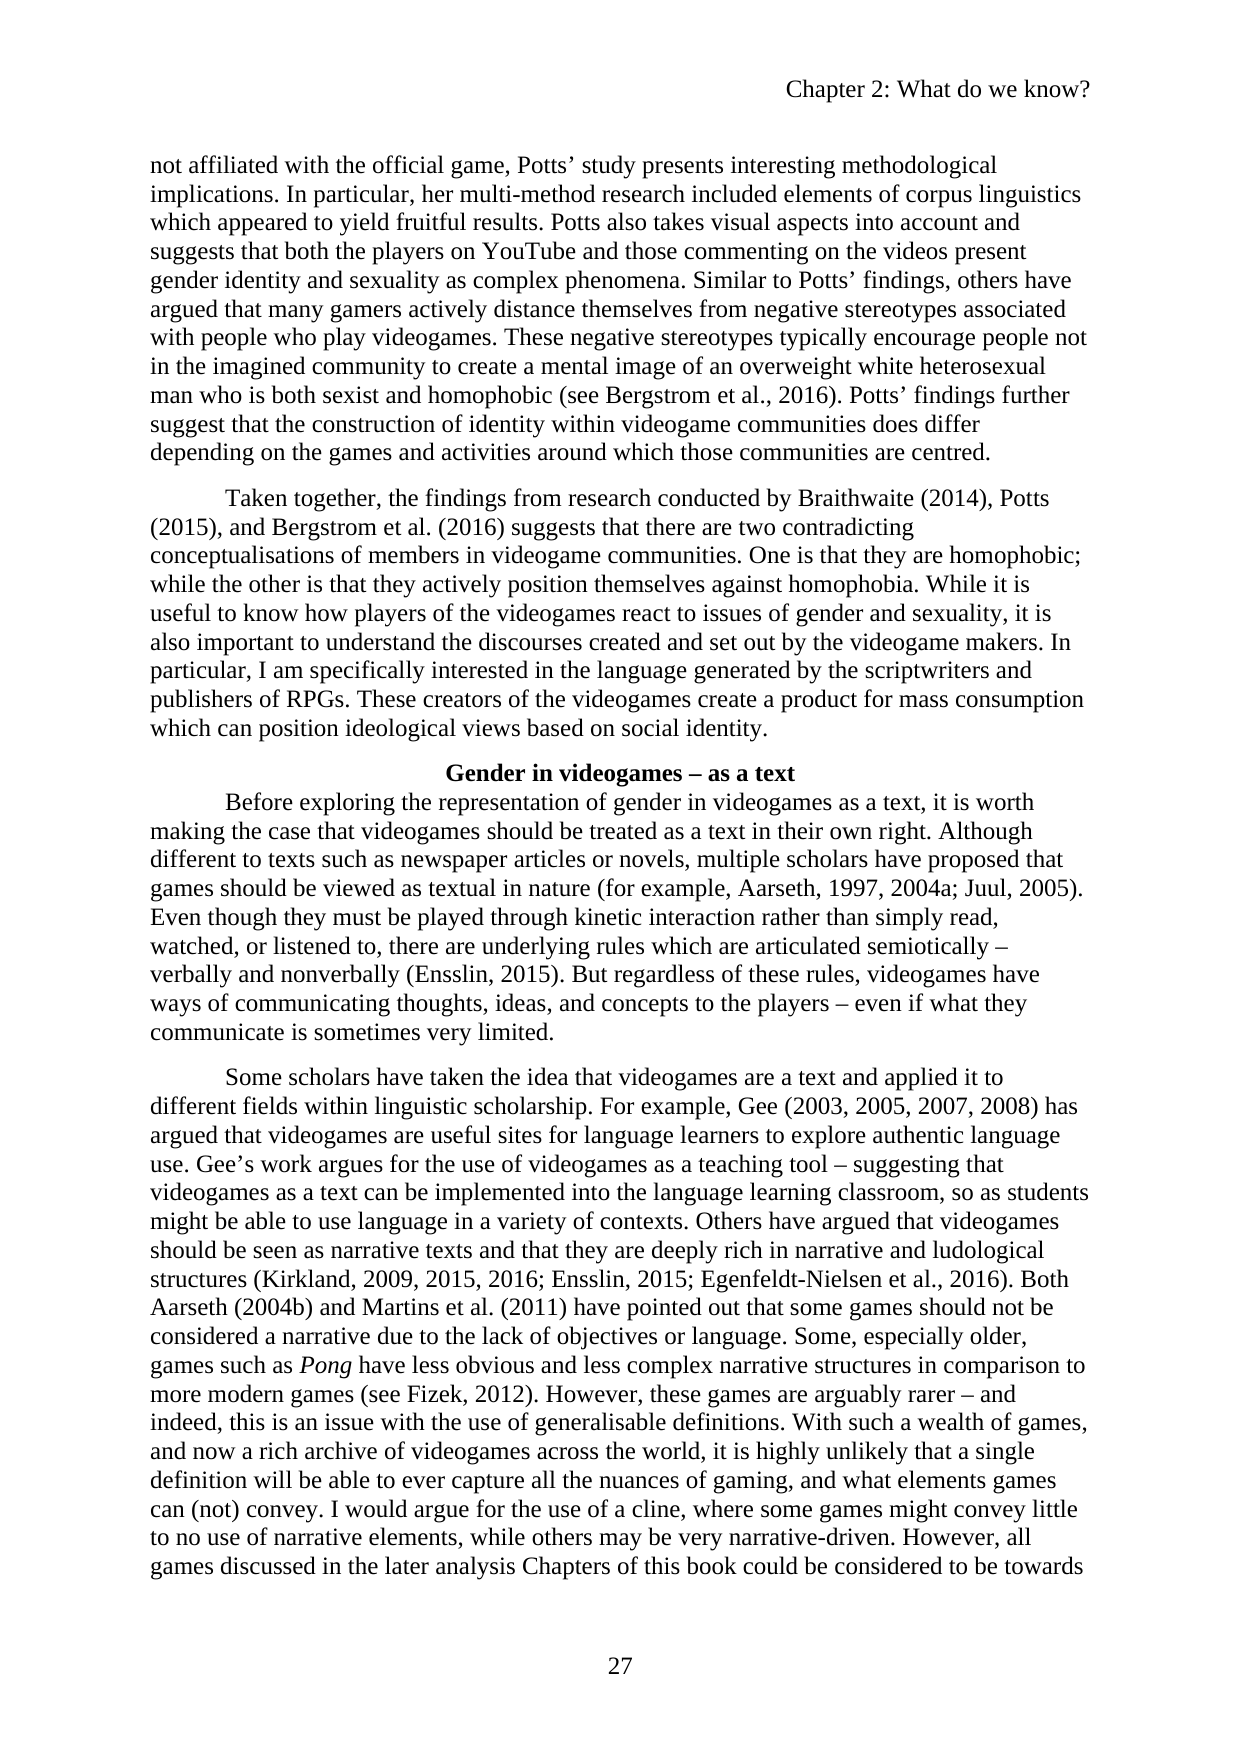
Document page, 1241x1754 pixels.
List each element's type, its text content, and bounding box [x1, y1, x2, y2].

subtitle Gender in videogames – as a text [150, 758, 1090, 787]
text Taken together, the findings from research conducted by Braithwaite (2014), Potts (2015), and Bergstrom et al. (2016) suggests that there are two contradicting conceptualisations of members in videogame communities. One is that they are homophobic; while the other is that they actively position themselves against homophobia. While it is useful to know how players of the videogames react to issues of gender and sexuality, it is also important to understand the discourses created and set out by the videogame makers. In particular, I am specifically interested in the language generated by the scriptwriters and publishers of RPGs. These creators of the videogames create a product for mass consumption which can position ideological views based on social identity. [150, 483, 1090, 742]
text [150, 1062, 1090, 1580]
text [150, 150, 1090, 466]
text Before exploring the representation of gender in videogames as a text, it is worth making the case that videogames should be treated as a text in their own right. Although different to texts such as newspaper articles or novels, multiple scholars have proposed that games should be viewed as textual in nature (for example, Aarseth, 1997, 2004a; Juul, 2005). Even though they must be played through kinetic interaction rather than simply read, watched, or listened to, there are underlying rules which are articulated semiotically – verbally and nonverbally (Ensslin, 2015). But regardless of these rules, videogames have ways of communicating thoughts, ideas, and concepts to the players – even if what they communicate is sometimes very limited. [150, 787, 1090, 1046]
